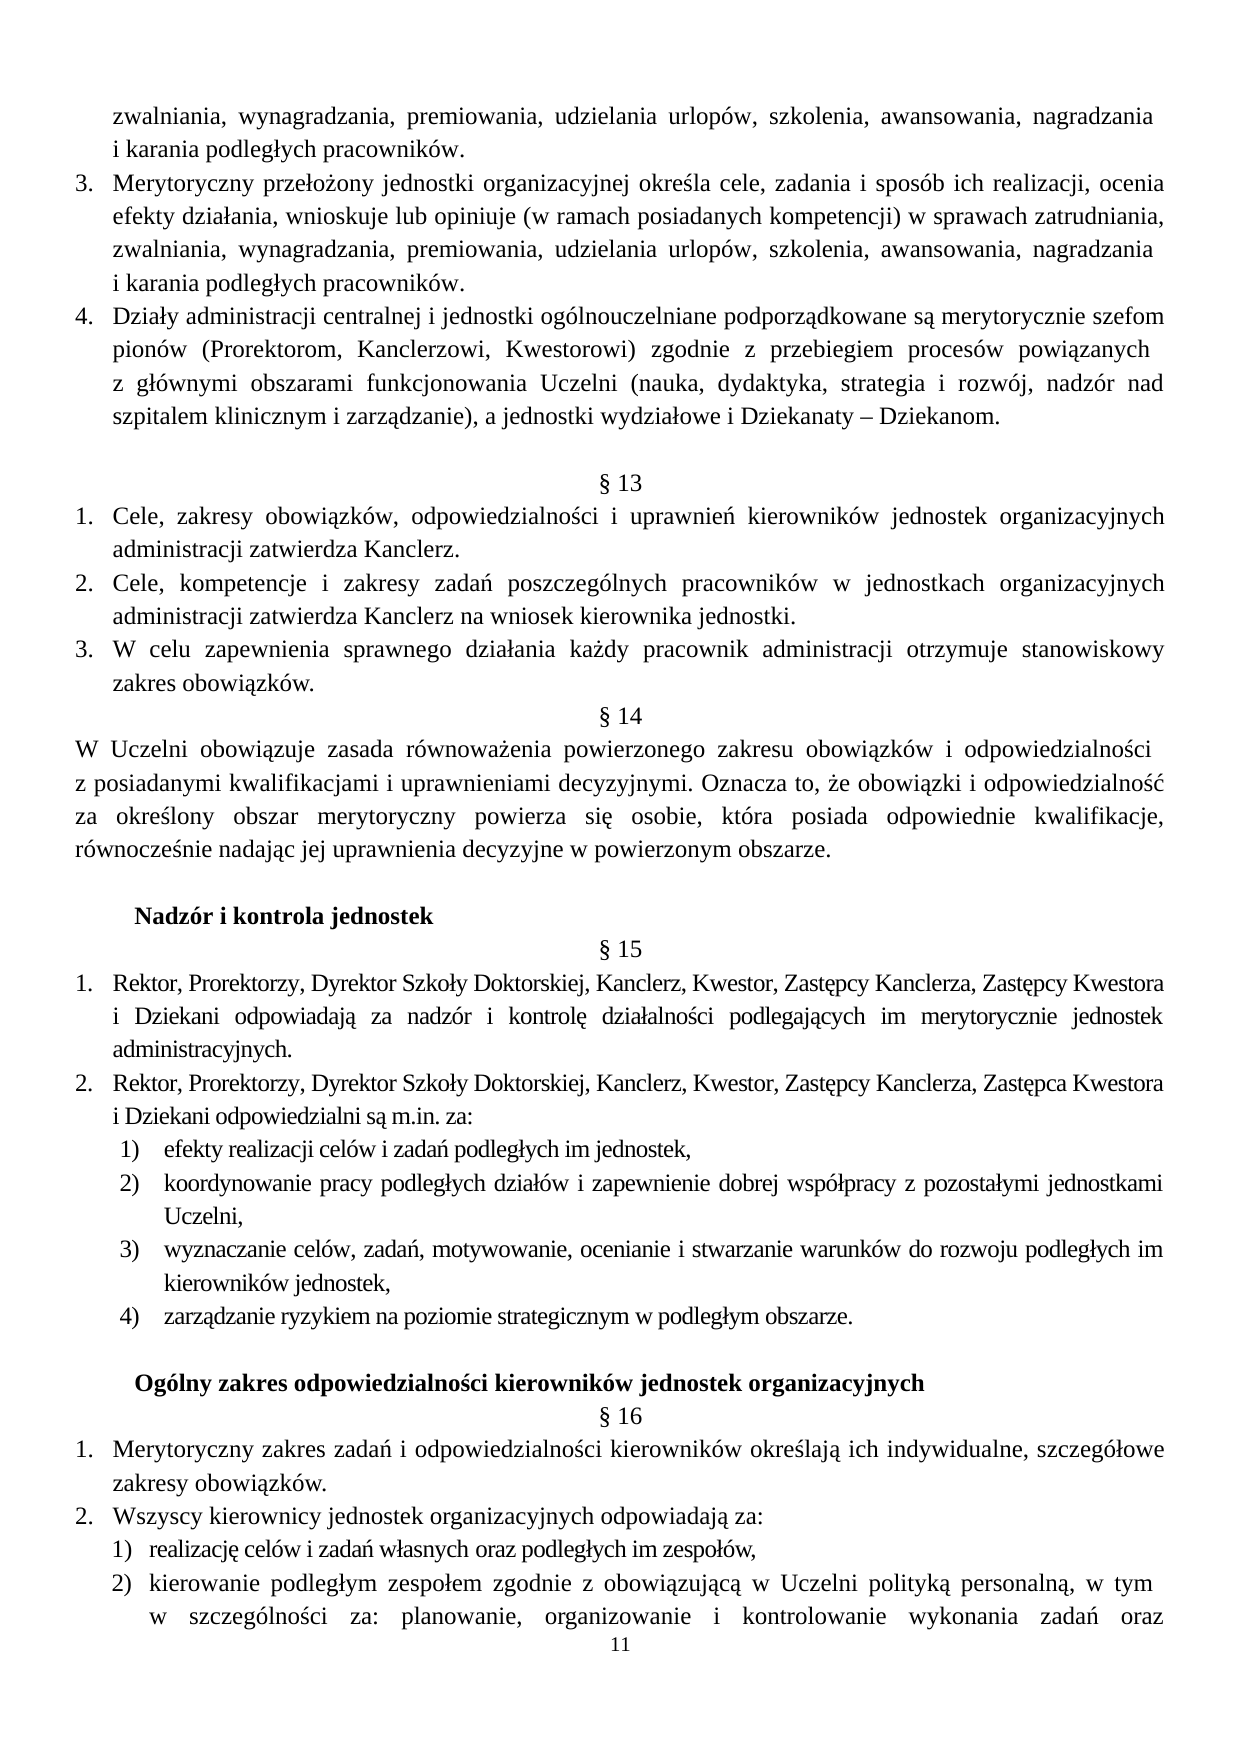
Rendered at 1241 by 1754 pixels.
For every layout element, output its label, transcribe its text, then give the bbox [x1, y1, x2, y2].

list Działy administracji centralnej i jednostki ogólnouczelniane podporządkowane są merytorycznie szefom pionów (Prorektorom, Kanclerzowi, Kwestorowi) zgodnie z przebiegiem procesów powiązanych z głównymi obszarami funkcjonowania Uczelni (nauka, dydaktyka, strategia i rozwój, nadzór nad szpitalem klinicznym i zarządzanie), a jednostki wydziałowe i Dziekanaty – Dziekanom. [75, 298, 1165, 431]
list Cele, kompetencje i zakresy zadań poszczególnych pracowników w jednostkach organizacyjnych administracji zatwierdza Kanclerz na wniosek kierownika jednostki. [75, 564, 1165, 631]
list koordynowanie pracy podległych działów i zapewnienie dobrej współpracy z pozostałymi jednostkami Uczelni, [119, 1164, 1164, 1231]
list efekty realizacji celów i zadań podległych im jednostek, [119, 1131, 1164, 1164]
list Rektor, Prorektorzy, Dyrektor Szkoły Doktorskiej, Kanclerz, Kwestor, Zastępcy Kanclerza, Zastępcy Kwestora i Dziekani odpowiadają za nadzór i kontrolę działalności podlegających im merytorycznie jednostek administracyjnych. [75, 964, 1164, 1064]
text § 14 [75, 698, 1165, 731]
list zarządzanie ryzykiem na poziomie strategicznym w podległym obszarze. [119, 1298, 1164, 1331]
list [75, 98, 1165, 164]
list Cele, zakresy obowiązków, odpowiedzialności i uprawnień kierowników jednostek organizacyjnych administracji zatwierdza Kanclerz. [75, 498, 1165, 564]
subtitle Ogólny zakres odpowiedzialności kierowników jednostek organizacyjnych [134, 1364, 1165, 1398]
text § 16 [75, 1398, 1165, 1431]
list W celu zapewnienia sprawnego działania każdy pracownik administracji otrzymuje stanowiskowy zakres obowiązków. [75, 631, 1165, 698]
list realizację celów i zadań własnych oraz podległych im zespołów, [111, 1531, 1164, 1564]
subtitle Nadzór i kontrola jednostek [134, 898, 1165, 931]
list wyznaczanie celów, zadań, motywowanie, ocenianie i stwarzanie warunków do rozwoju podległych im kierowników jednostek, [119, 1231, 1164, 1298]
list Merytoryczny przełożony jednostki organizacyjnej określa cele, zadania i sposób ich realizacji, ocenia efekty działania, wnioskuje lub opiniuje (w ramach posiadanych kompetencji) w sprawach zatrudniania, zwalniania, wynagradzania, premiowania, udzielania urlopów, szkolenia, awansowania, nagradzania i karania podległych pracowników. [75, 164, 1165, 298]
list Wszyscy kierownicy jednostek organizacyjnych odpowiadają za: [75, 1498, 1165, 1531]
text § 15 [75, 931, 1165, 964]
text W Uczelni obowiązuje zasada równoważenia powierzonego zakresu obowiązków i odpowiedzialności z posiadanymi kwalifikacjami i uprawnieniami decyzyjnymi. Oznacza to, że obowiązki i odpowiedzialność za określony obszar merytoryczny powierza się osobie, która posiada odpowiednie kwalifikacje, równocześnie nadając jej uprawnienia decyzyjne w powierzonym obszarze. [75, 731, 1165, 864]
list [111, 1564, 1164, 1631]
list Rektor, Prorektorzy, Dyrektor Szkoły Doktorskiej, Kanclerz, Kwestor, Zastępcy Kanclerza, Zastępca Kwestora i Dziekani odpowiedzialni są m.in. za: [75, 1064, 1164, 1131]
list Merytoryczny zakres zadań i odpowiedzialności kierowników określają ich indywidualne, szczegółowe zakresy obowiązków. [75, 1431, 1165, 1498]
text § 13 [75, 464, 1165, 498]
